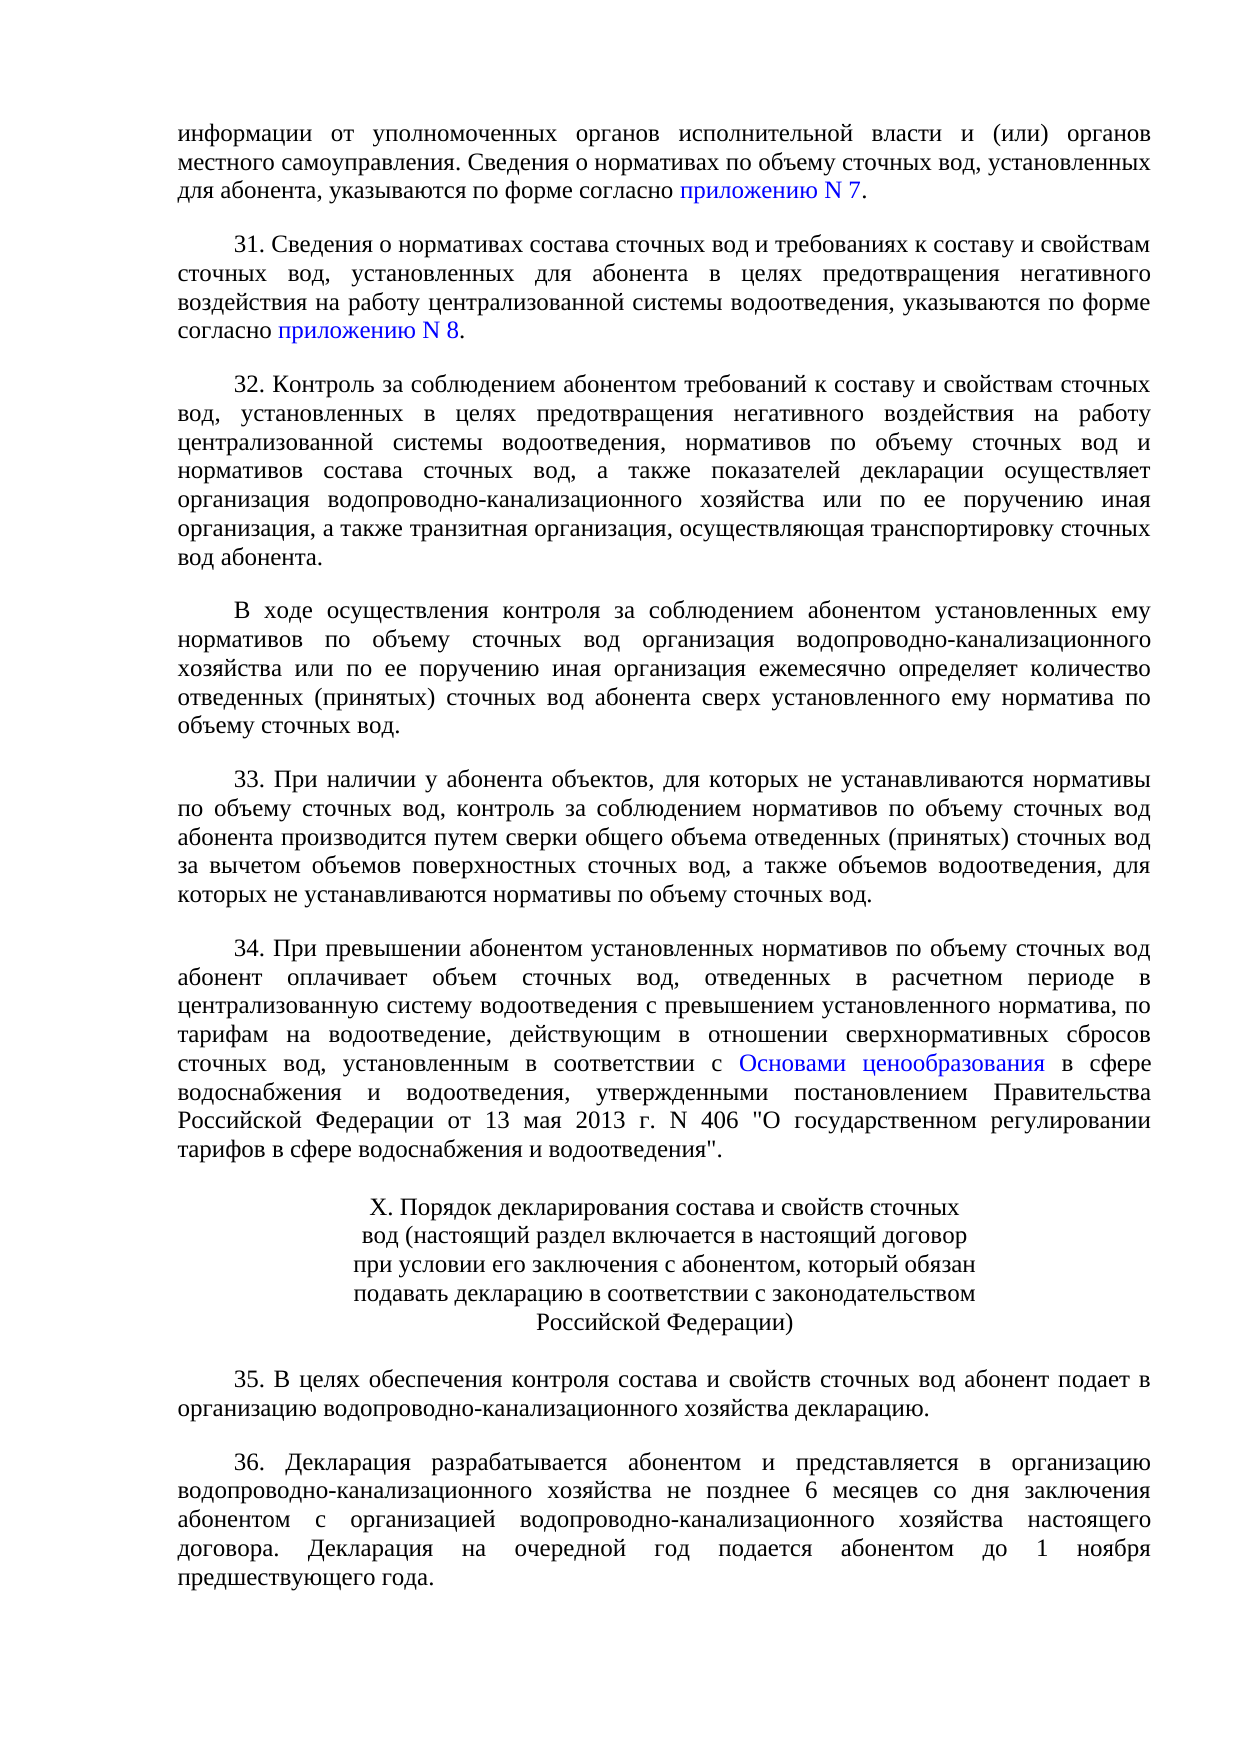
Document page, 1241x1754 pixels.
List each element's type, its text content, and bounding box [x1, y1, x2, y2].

text подавать декларацию в соответствии с законодательством [177, 1278, 1152, 1307]
text В ходе осуществления контроля за соблюдением абонентом установленных ему нормативов по объему сточных вод организация водопроводно-канализационного хозяйства или по ее поручению иная организация ежемесячно определяет количество отведенных (принятых) сточных вод абонента сверх установленного ему норматива по объему сточных вод. [177, 596, 1152, 739]
text 34. При превышении абонентом установленных нормативов по объему сточных вод абонент оплачивает объем сточных вод, отведенных в расчетном периоде в централизованную систему водоотведения с превышением установленного норматива, по тарифам на водоотведение, действующим в отношении сверхнормативных сбросов сточных вод, установленным в соответствии с Основами ценообразования в сфере водоснабжения и водоотведения, утвержденными постановлением Правительства Российской Федерации от 13 мая 2013 г. N 406 "О государственном регулировании тарифов в сфере водоснабжения и водоотведения". [177, 933, 1152, 1163]
text 35. В целях обеспечения контроля состава и свойств сточных вод абонент подает в организацию водопроводно-канализационного хозяйства декларацию. [177, 1364, 1152, 1422]
text вод (настоящий раздел включается в настоящий договор [177, 1221, 1152, 1249]
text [177, 118, 1152, 204]
text при условии его заключения с абонентом, который обязан [177, 1249, 1152, 1278]
text Российской Федерации) [177, 1307, 1152, 1336]
text 32. Контроль за соблюдением абонентом требований к составу и свойствам сточных вод, установленных в целях предотвращения негативного воздействия на работу централизованной системы водоотведения, нормативов по объему сточных вод и нормативов состава сточных вод, а также показателей декларации осуществляет организация водопроводно-канализационного хозяйства или по ее поручению иная организация, а также транзитная организация, осуществляющая транспортировку сточных вод абонента. [177, 369, 1152, 571]
text X. Порядок декларирования состава и свойств сточных [177, 1192, 1152, 1221]
text 36. Декларация разрабатывается абонентом и представляется в организацию водопроводно-канализационного хозяйства не позднее 6 месяцев со дня заключения абонентом с организацией водопроводно-канализационного хозяйства настоящего договора. Декларация на очередной год подается абонентом до 1 ноября предшествующего года. [177, 1447, 1152, 1591]
text 33. При наличии у абонента объектов, для которых не устанавливаются нормативы по объему сточных вод, контроль за соблюдением нормативов по объему сточных вод абонента производится путем сверки общего объема отведенных (принятых) сточных вод за вычетом объемов поверхностных сточных вод, а также объемов водоотведения, для которых не устанавливаются нормативы по объему сточных вод. [177, 764, 1152, 908]
text 31. Сведения о нормативах состава сточных вод и требованиях к составу и свойствам сточных вод, установленных для абонента в целях предотвращения негативного воздействия на работу централизованной системы водоотведения, указываются по форме согласно приложению N 8. [177, 229, 1152, 344]
